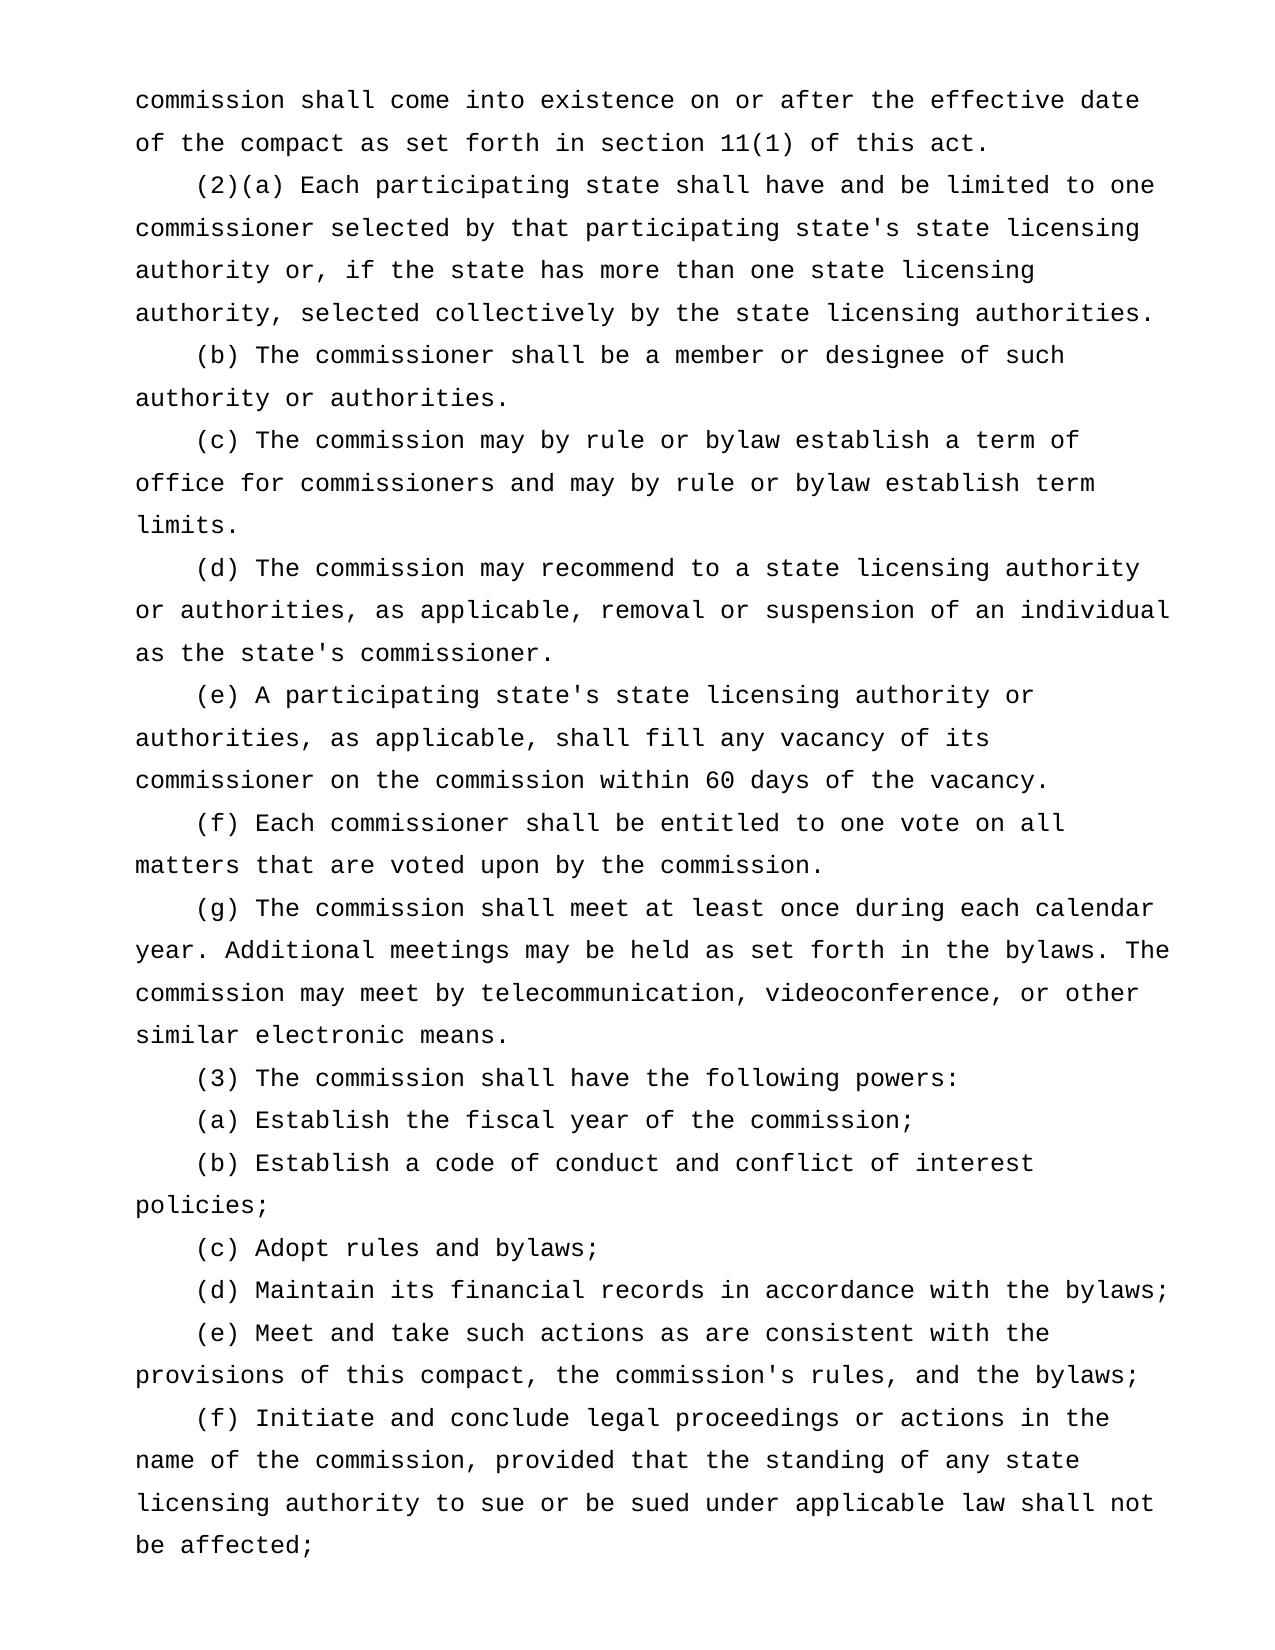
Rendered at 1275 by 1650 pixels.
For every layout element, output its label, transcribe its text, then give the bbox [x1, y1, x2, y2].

text (e) A participating state's state licensing authority or authorities, as applicable, shall fill any vacancy of its commissioner on the commission within 60 days of the vacancy. [135, 670, 1170, 797]
text (d) The commission may recommend to a state licensing authority or authorities, as applicable, removal or suspension of an individual as the state's commissioner. [135, 542, 1170, 670]
text (c) Adopt rules and bylaws; [135, 1222, 1170, 1265]
text (d) Maintain its financial records in accordance with the bylaws; [135, 1265, 1170, 1307]
text (b) Establish a code of conduct and conflict of interest policies; [135, 1137, 1170, 1222]
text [135, 75, 1170, 160]
text (g) The commission shall meet at least once during each calendar year. Additional meetings may be held as set forth in the bylaws. The commission may meet by telecommunication, videoconference, or other similar electronic means. [135, 882, 1170, 1052]
text (2)(a) Each participating state shall have and be limited to one commissioner selected by that participating state's state licensing authority or, if the state has more than one state licensing authority, selected collectively by the state licensing authorities. [135, 160, 1170, 330]
text (e) Meet and take such actions as are consistent with the provisions of this compact, the commission's rules, and the bylaws; [135, 1307, 1170, 1392]
text (c) The commission may by rule or bylaw establish a term of office for commissioners and may by rule or bylaw establish term limits. [135, 415, 1170, 542]
text (b) The commissioner shall be a member or designee of such authority or authorities. [135, 330, 1170, 415]
text (3) The commission shall have the following powers: [135, 1052, 1170, 1095]
text (a) Establish the fiscal year of the commission; [135, 1095, 1170, 1137]
text (f) Initiate and conclude legal proceedings or actions in the name of the commission, provided that the standing of any state licensing authority to sue or be sued under applicable law shall not be affected; [135, 1392, 1170, 1562]
text (f) Each commissioner shall be entitled to one vote on all matters that are voted upon by the commission. [135, 797, 1170, 882]
